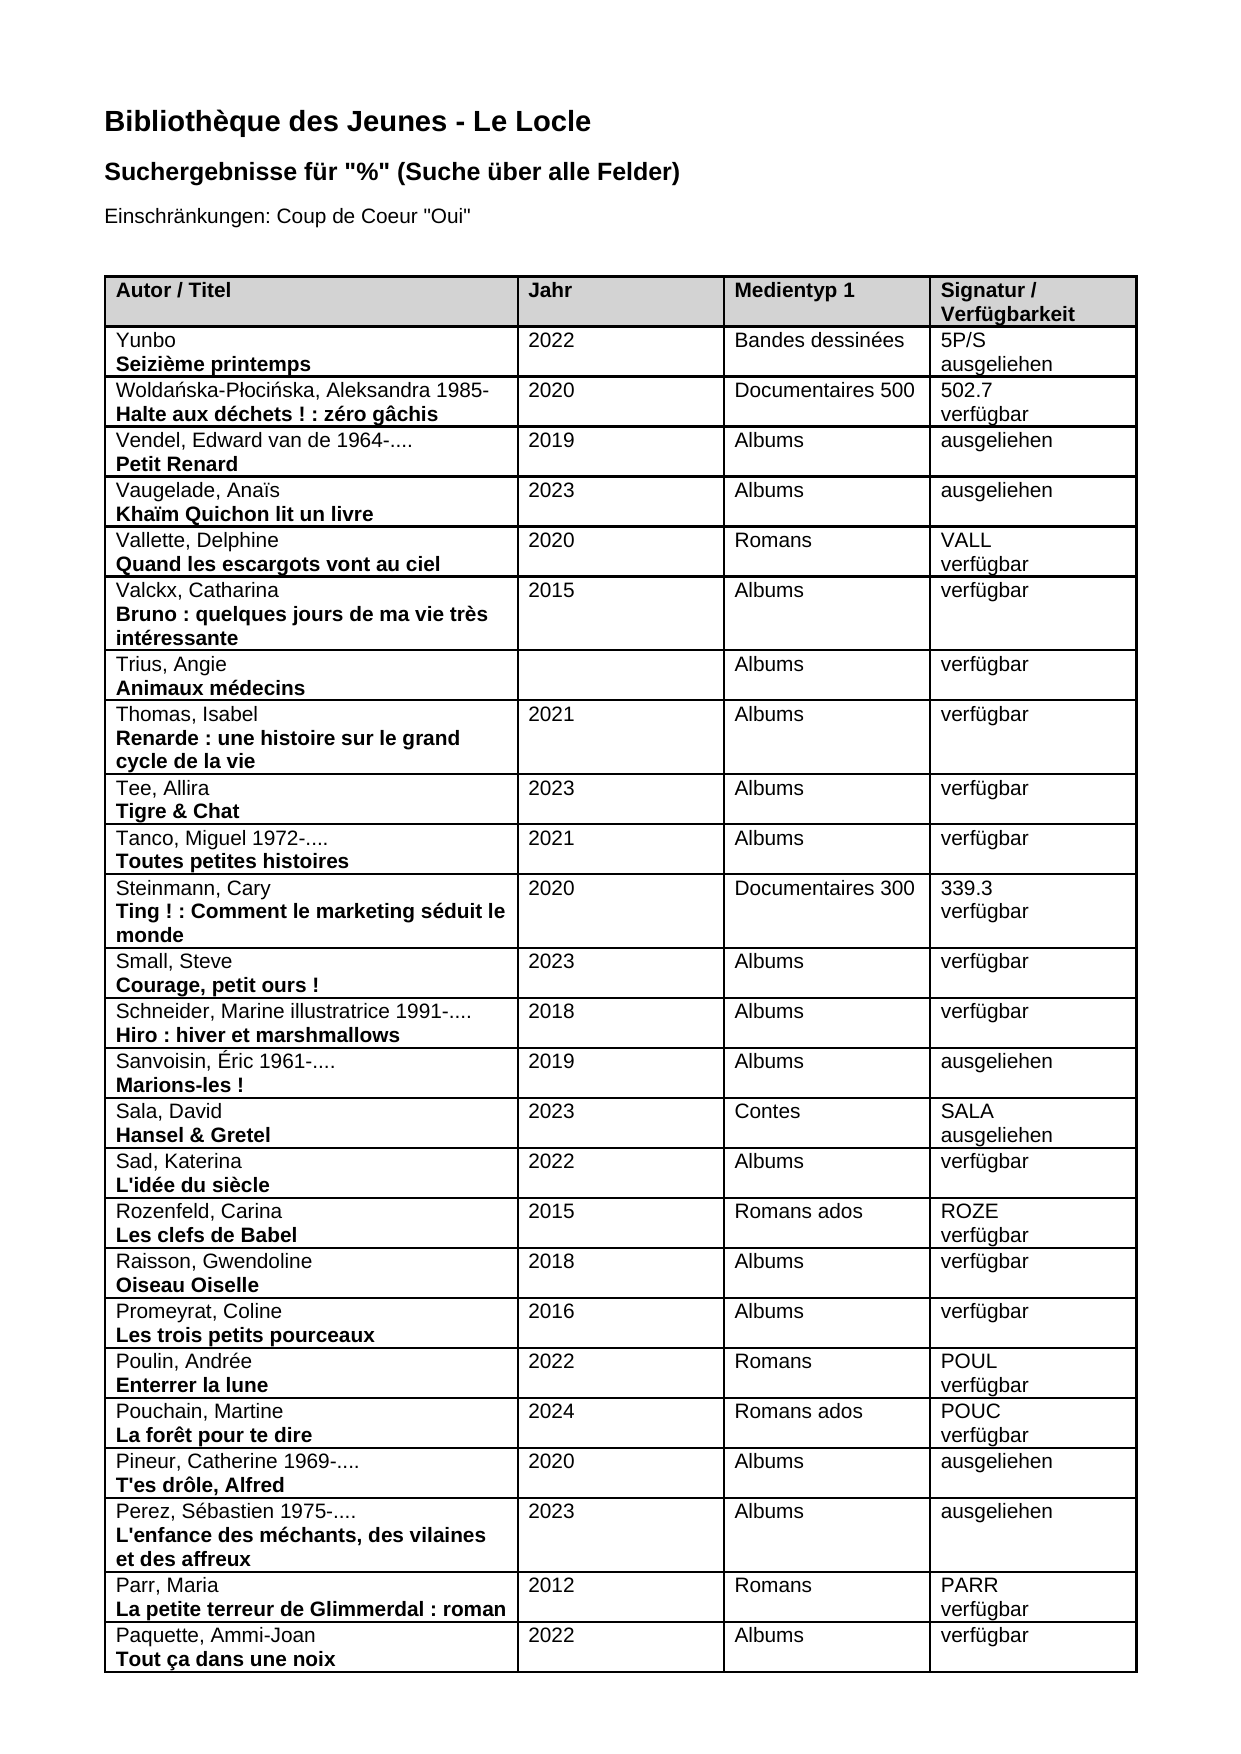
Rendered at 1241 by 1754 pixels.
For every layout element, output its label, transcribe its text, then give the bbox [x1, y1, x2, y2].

table_cell Rozenfeld, Carina Les clefs de Babel [106, 1199, 517, 1247]
table_cell Sanvoisin, Éric 1961-.... Marions-les ! [106, 1049, 517, 1097]
table_cell verfügbar [931, 1299, 1135, 1347]
table_cell VALL verfügbar [931, 528, 1135, 575]
table_cell ausgeliehen [931, 1449, 1135, 1497]
table_cell 2015 [519, 578, 723, 649]
table_cell Contes [725, 1099, 929, 1147]
table_cell Romans [725, 528, 929, 575]
table_cell ausgeliehen [931, 1049, 1135, 1097]
text Einschränkungen: Coup de Coeur "Oui" [104, 204, 1136, 228]
table_cell 2022 [519, 1349, 723, 1397]
table_cell ausgeliehen [931, 428, 1135, 475]
table_cell Perez, Sébastien 1975-.... L'enfance des méchants, des vilaines et des affreux [106, 1499, 517, 1571]
table_cell Yunbo Seizième printemps [106, 328, 517, 375]
table_cell Small, Steve Courage, petit ours ! [106, 949, 517, 997]
table_cell Albums [725, 701, 929, 773]
table_cell Trius, Angie Animaux médecins [106, 651, 517, 699]
table_cell Romans [725, 1349, 929, 1397]
table_cell Albums [725, 1623, 929, 1671]
table_cell Albums [725, 578, 929, 649]
table_cell 2023 [519, 1099, 723, 1147]
table_cell 5P/S ausgeliehen [931, 328, 1135, 375]
table_cell Vendel, Edward van de 1964-.... Petit Renard [106, 428, 517, 475]
text Suchergebnisse für "%" (Suche über alle Felder) [104, 156, 1136, 185]
table_cell 2020 [519, 1449, 723, 1497]
table_cell 2018 [519, 999, 723, 1047]
table_cell POUL verfügbar [931, 1349, 1135, 1397]
table_cell Albums [725, 428, 929, 475]
table_cell 2019 [519, 1049, 723, 1097]
table_cell Tee, Allira Tigre & Chat [106, 775, 517, 823]
table_cell Sala, David Hansel & Gretel [106, 1099, 517, 1147]
table_cell 2012 [519, 1573, 723, 1621]
table_cell Albums [725, 775, 929, 823]
table_cell Documentaires 500 [725, 378, 929, 425]
table_cell Albums [725, 1499, 929, 1571]
table_cell Valckx, Catharina Bruno : quelques jours de ma vie très intéressante [106, 578, 517, 649]
table_cell Paquette, Ammi-Joan Tout ça dans une noix [106, 1623, 517, 1671]
table_cell Albums [725, 478, 929, 525]
table_cell ROZE verfügbar [931, 1199, 1135, 1247]
table_header Medientyp 1 [725, 278, 929, 325]
table_cell verfügbar [931, 651, 1135, 699]
table_cell 2024 [519, 1399, 723, 1447]
table_cell 502.7 verfügbar [931, 378, 1135, 425]
table_cell Romans ados [725, 1399, 929, 1447]
table_cell ausgeliehen [931, 478, 1135, 525]
table_cell Romans ados [725, 1199, 929, 1247]
table_cell 2018 [519, 1249, 723, 1297]
table_cell PARR verfügbar [931, 1573, 1135, 1621]
table_cell Albums [725, 1149, 929, 1197]
table_cell Parr, Maria La petite terreur de Glimmerdal : roman [106, 1573, 517, 1621]
table_cell 2021 [519, 701, 723, 773]
table_cell 2023 [519, 949, 723, 997]
table_cell Tanco, Miguel 1972-.... Toutes petites histoires [106, 825, 517, 873]
table_cell Poulin, Andrée Enterrer la lune [106, 1349, 517, 1397]
table_cell verfügbar [931, 1149, 1135, 1197]
table_cell verfügbar [931, 825, 1135, 873]
table_cell POUC verfügbar [931, 1399, 1135, 1447]
table_cell Vaugelade, Anaïs Khaïm Quichon lit un livre [106, 478, 517, 525]
table_header Jahr [519, 278, 723, 325]
table_cell Woldańska-Płocińska, Aleksandra 1985- Halte aux déchets ! : zéro gâchis [106, 378, 517, 425]
table_cell Albums [725, 949, 929, 997]
table_cell 2022 [519, 1623, 723, 1671]
table_cell [519, 651, 723, 699]
table_cell Thomas, Isabel Renarde : une histoire sur le grand cycle de la vie [106, 701, 517, 773]
table_cell Sad, Katerina L'idée du siècle [106, 1149, 517, 1197]
table_cell 2023 [519, 775, 723, 823]
table_cell 2023 [519, 478, 723, 525]
table_cell Romans [725, 1573, 929, 1621]
text Bibliothèque des Jeunes - Le Locle [104, 104, 1136, 138]
table_cell 2015 [519, 1199, 723, 1247]
table_cell verfügbar [931, 999, 1135, 1047]
table_cell Steinmann, Cary Ting ! : Comment le marketing séduit le monde [106, 875, 517, 947]
table_cell verfügbar [931, 949, 1135, 997]
table_cell 2021 [519, 825, 723, 873]
table_cell Albums [725, 1049, 929, 1097]
table_cell 2020 [519, 378, 723, 425]
table_cell 2020 [519, 875, 723, 947]
table_header Signatur / Verfügbarkeit [931, 278, 1135, 325]
table_cell Albums [725, 651, 929, 699]
table_cell Albums [725, 825, 929, 873]
table_cell Albums [725, 1249, 929, 1297]
table_cell 2016 [519, 1299, 723, 1347]
table_cell 2020 [519, 528, 723, 575]
table_cell Vallette, Delphine Quand les escargots vont au ciel [106, 528, 517, 575]
table_cell verfügbar [931, 578, 1135, 649]
table_cell 2023 [519, 1499, 723, 1571]
table_header Autor / Titel [106, 278, 517, 325]
table_cell verfügbar [931, 775, 1135, 823]
table_cell Albums [725, 1299, 929, 1347]
table_cell Promeyrat, Coline Les trois petits pourceaux [106, 1299, 517, 1347]
table_cell Raisson, Gwendoline Oiseau Oiselle [106, 1249, 517, 1297]
table_cell SALA ausgeliehen [931, 1099, 1135, 1147]
table_cell Albums [725, 999, 929, 1047]
table_cell verfügbar [931, 1249, 1135, 1297]
table_cell verfügbar [931, 701, 1135, 773]
table_cell 2022 [519, 1149, 723, 1197]
table_cell Schneider, Marine illustratrice 1991-.... Hiro : hiver et marshmallows [106, 999, 517, 1047]
table_cell verfügbar [931, 1623, 1135, 1671]
table_cell 2022 [519, 328, 723, 375]
table_cell 339.3 verfügbar [931, 875, 1135, 947]
table_cell ausgeliehen [931, 1499, 1135, 1571]
table_cell Documentaires 300 [725, 875, 929, 947]
table_cell Pineur, Catherine 1969-.... T'es drôle, Alfred [106, 1449, 517, 1497]
table_cell Albums [725, 1449, 929, 1497]
table_cell Bandes dessinées [725, 328, 929, 375]
table_cell Pouchain, Martine La forêt pour te dire [106, 1399, 517, 1447]
table_cell 2019 [519, 428, 723, 475]
